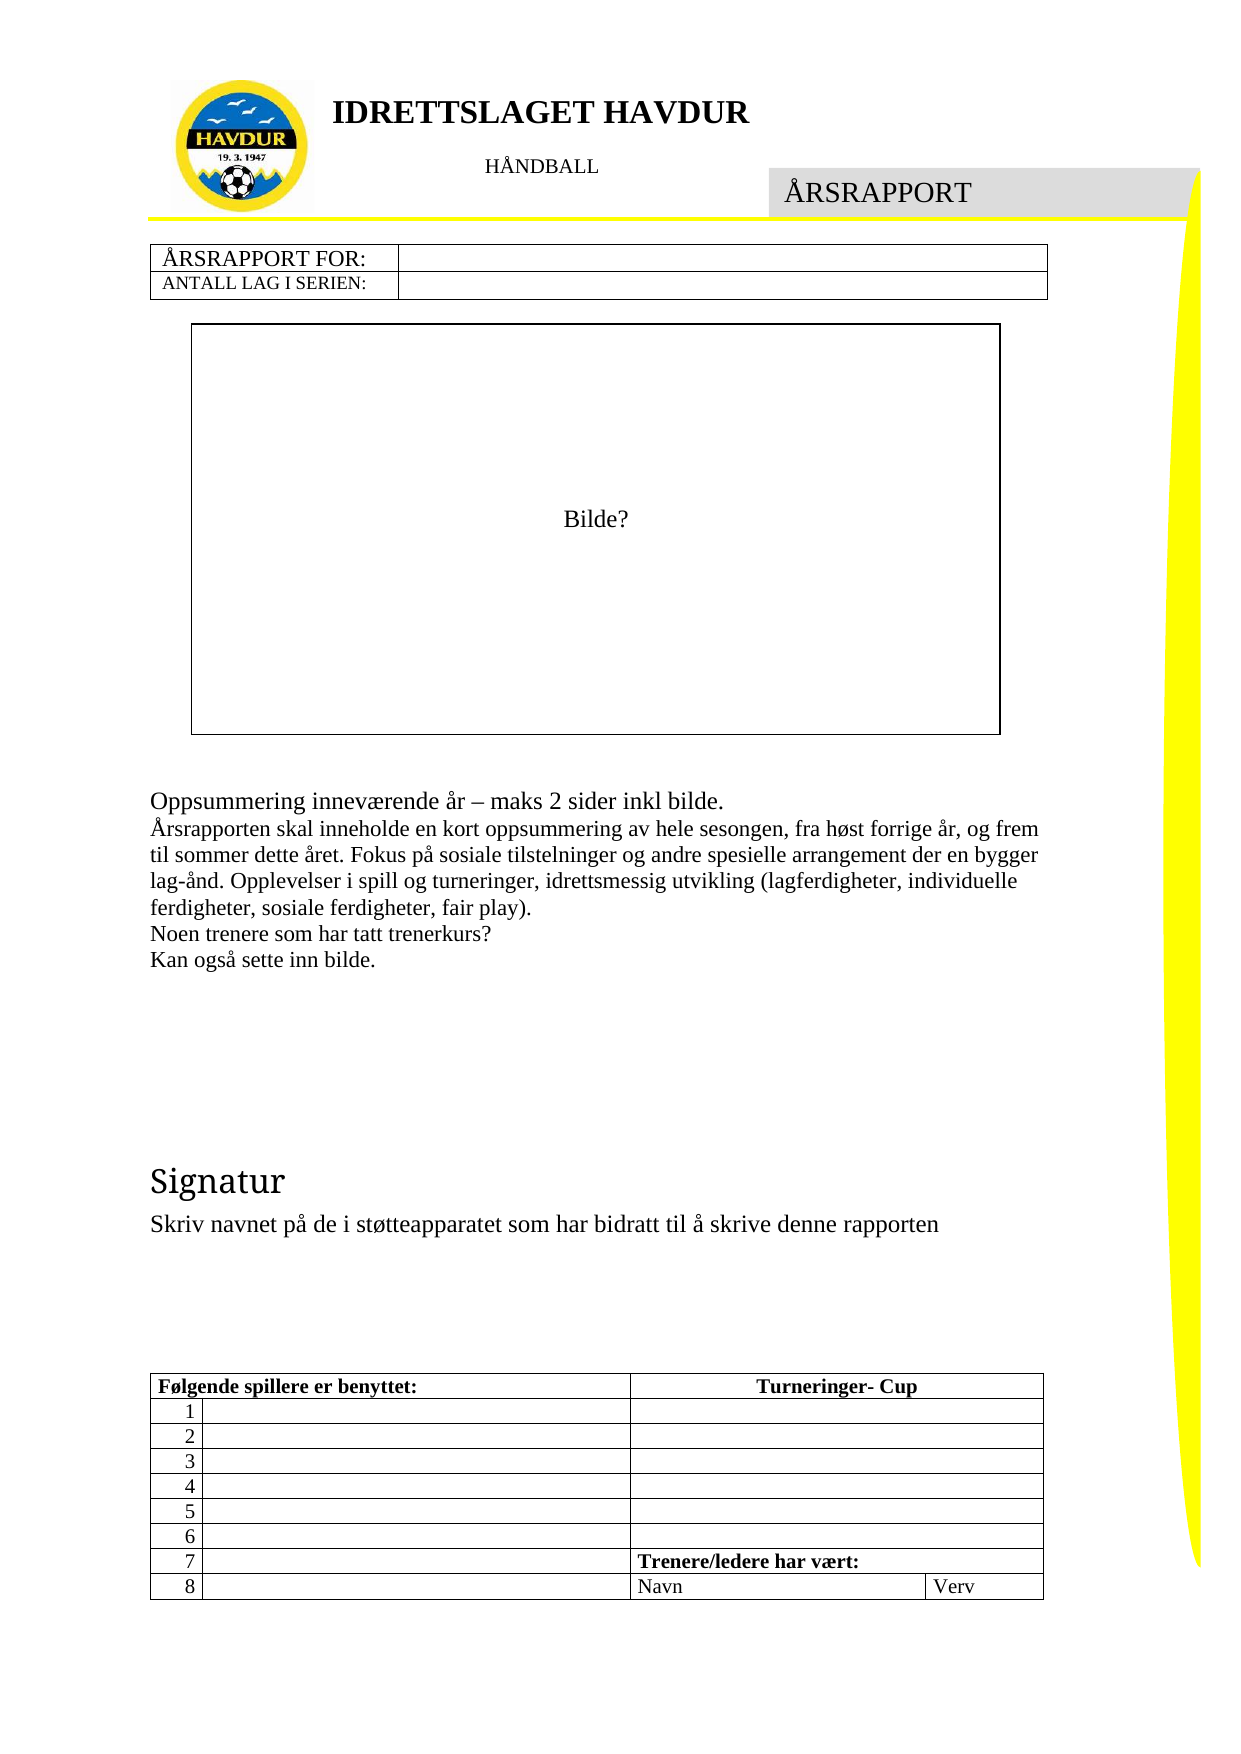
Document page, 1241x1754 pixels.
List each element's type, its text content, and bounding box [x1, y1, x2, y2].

table_cell 1 [151, 1399, 202, 1423]
table_cell 4 [151, 1474, 202, 1498]
table_cell Navn [631, 1574, 925, 1598]
table_header Følgende spillere er benyttet: [151, 1374, 630, 1398]
table_cell Verv [926, 1574, 1043, 1598]
table_cell [203, 1499, 630, 1523]
table_cell 3 [151, 1449, 202, 1473]
table_cell [631, 1499, 1043, 1523]
table_header Turneringer- Cup [631, 1374, 1043, 1398]
table_header [399, 245, 1047, 271]
table_cell ANTALL LAG I SERIEN: [151, 272, 398, 299]
table_cell [631, 1449, 1043, 1473]
table_cell [203, 1449, 630, 1473]
table_cell 6 [151, 1524, 202, 1548]
table_cell [399, 272, 1047, 299]
table_cell [631, 1424, 1043, 1448]
table_cell 2 [151, 1424, 202, 1448]
text Oppsummering inneværende år – maks 2 sider inkl bilde. [150, 786, 1053, 815]
table_cell [203, 1474, 630, 1498]
text Årsrapporten skal inneholde en kort oppsummering av hele sesongen, fra høst forrige år, og frem til sommer dette året. Fokus på sosiale tilstelninger og andre spesielle arrangement der en bygger lag-ånd. Opplevelser i spill og turneringer, idrettsmessig utvikling (lagferdigheter, individuelle ferdigheter, sosiale ferdigheter, fair play). [150, 815, 1053, 920]
table_cell [203, 1399, 630, 1423]
table_cell [631, 1399, 1043, 1423]
picture [170, 80, 315, 213]
table_cell Trenere/ledere har vært: [631, 1549, 1043, 1573]
table_cell 7 [151, 1549, 202, 1573]
table_header ÅRSRAPPORT FOR: [151, 245, 398, 271]
text Kan også sette inn bilde. [150, 947, 1053, 973]
table_cell 5 [151, 1499, 202, 1523]
table_cell 8 [151, 1574, 202, 1598]
text Noen trenere som har tatt trenerkurs? [150, 920, 1053, 947]
table_cell [203, 1424, 630, 1448]
table_cell [631, 1524, 1043, 1548]
table_cell [203, 1549, 630, 1573]
table_cell [203, 1524, 630, 1548]
table_cell [203, 1574, 630, 1598]
text Signatur [150, 1157, 1053, 1203]
text Skriv navnet på de i støtteapparatet som har bidratt til å skrive denne rapporten [150, 1209, 1053, 1238]
table_cell [631, 1474, 1043, 1498]
